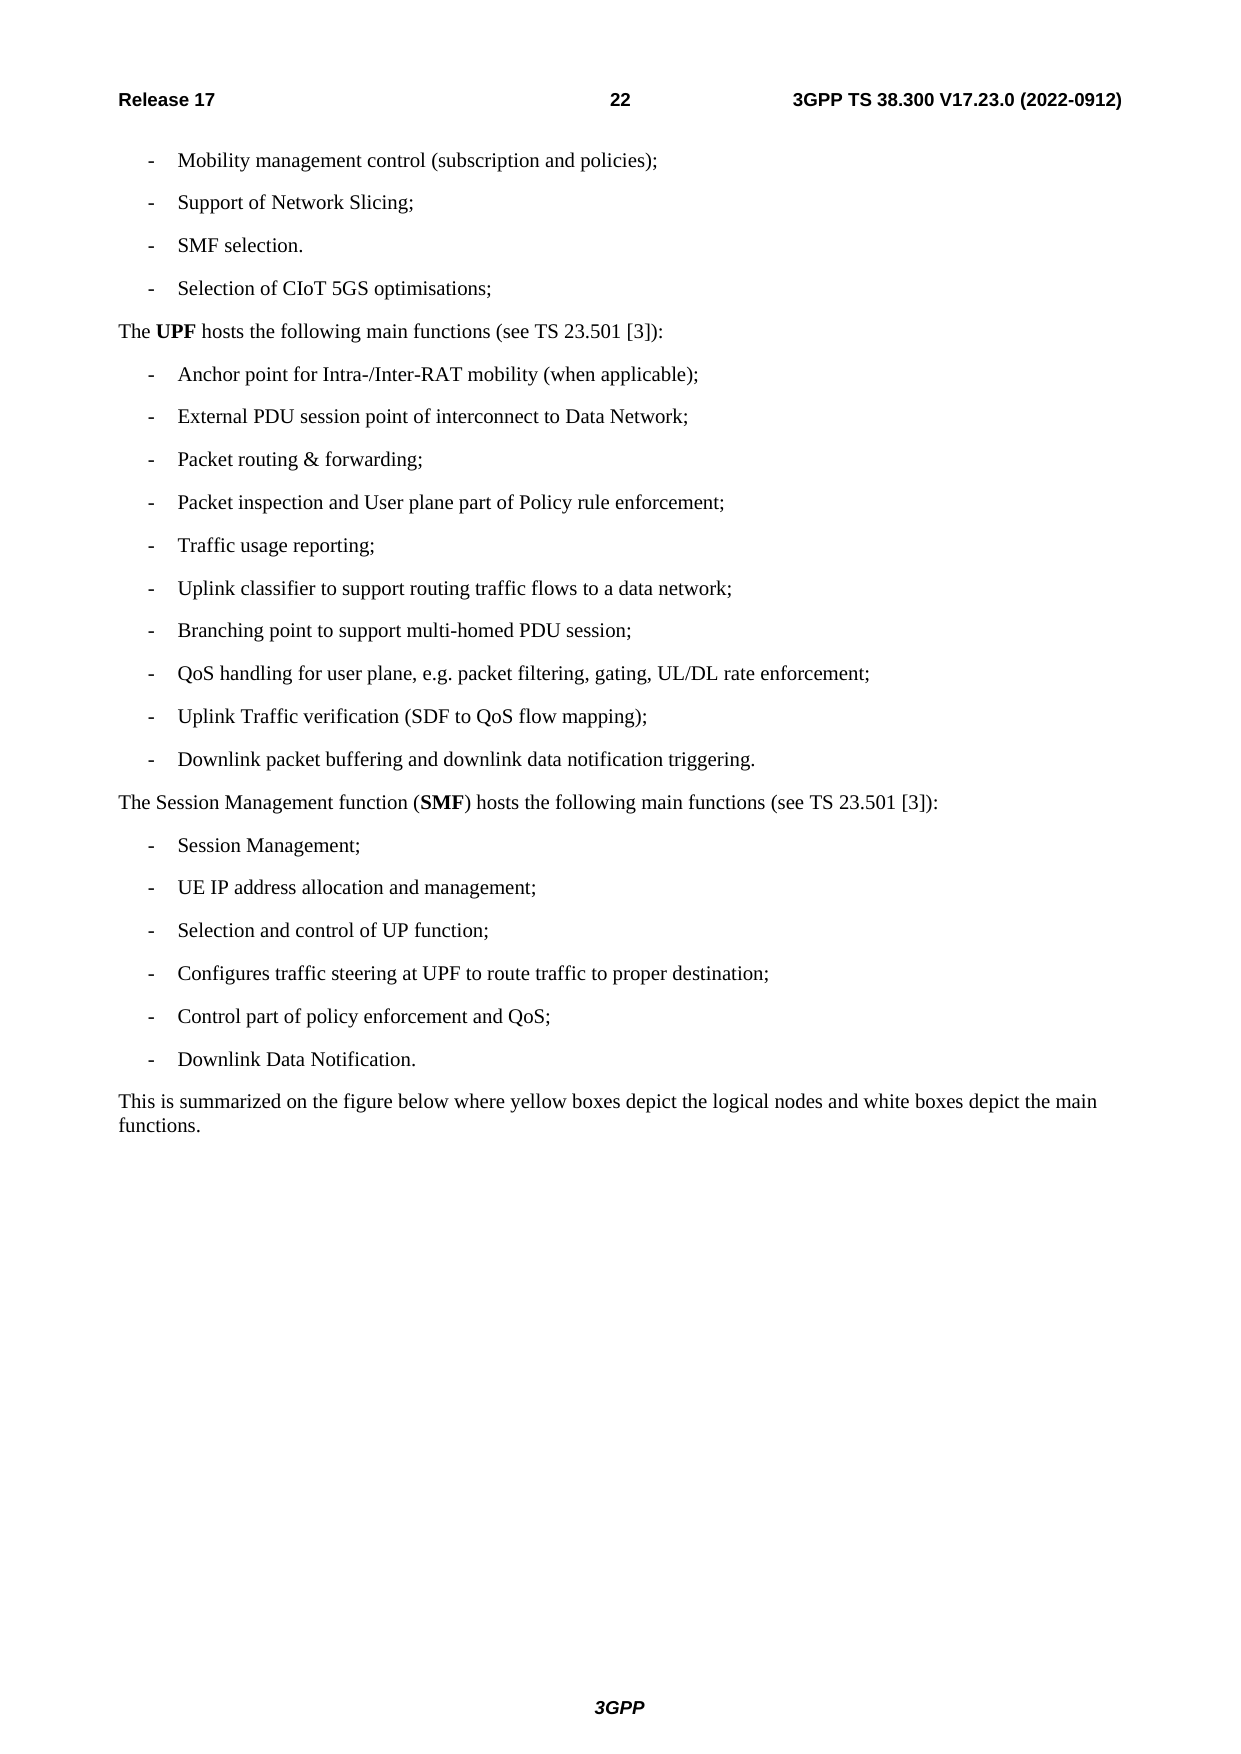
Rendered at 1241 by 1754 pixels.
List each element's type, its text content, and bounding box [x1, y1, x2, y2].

text - Branching point to support multi-homed PDU session; [148, 618, 1122, 642]
text This is summarized on the figure below where yellow boxes depict the logical nodes and white boxes depict the main functions. [118, 1089, 1122, 1137]
text The Session Management function (SMF) hosts the following main functions (see TS 23.501 [3]): [118, 790, 1122, 814]
text - Configures traffic steering at UPF to route traffic to proper destination; [148, 961, 1122, 985]
text - Uplink Traffic verification (SDF to QoS flow mapping); [148, 704, 1122, 728]
text - External PDU session point of interconnect to Data Network; [148, 404, 1122, 428]
text The UPF hosts the following main functions (see TS 23.501 [3]): [118, 319, 1122, 343]
text - Control part of policy enforcement and QoS; [148, 1004, 1122, 1028]
text - Packet routing & forwarding; [148, 447, 1122, 471]
text - UE IP address allocation and management; [148, 875, 1122, 899]
text - QoS handling for user plane, e.g. packet filtering, gating, UL/DL rate enforcement; [148, 661, 1122, 685]
text - Anchor point for Intra-/Inter-RAT mobility (when applicable); [148, 362, 1122, 386]
text - Downlink Data Notification. [148, 1047, 1122, 1071]
text - SMF selection. [148, 233, 1122, 257]
text - Support of Network Slicing; [148, 190, 1122, 214]
text - Selection and control of UP function; [148, 918, 1122, 942]
text - Traffic usage reporting; [148, 533, 1122, 557]
text - Session Management; [148, 832, 1122, 857]
text - Uplink classifier to support routing traffic flows to a data network; [148, 576, 1122, 600]
text - Selection of CIoT 5GS optimisations; [148, 276, 1122, 300]
text - Packet inspection and User plane part of Policy rule enforcement; [148, 490, 1122, 514]
text - Mobility management control (subscription and policies); [148, 147, 1122, 172]
text - Downlink packet buffering and downlink data notification triggering. [148, 747, 1122, 771]
